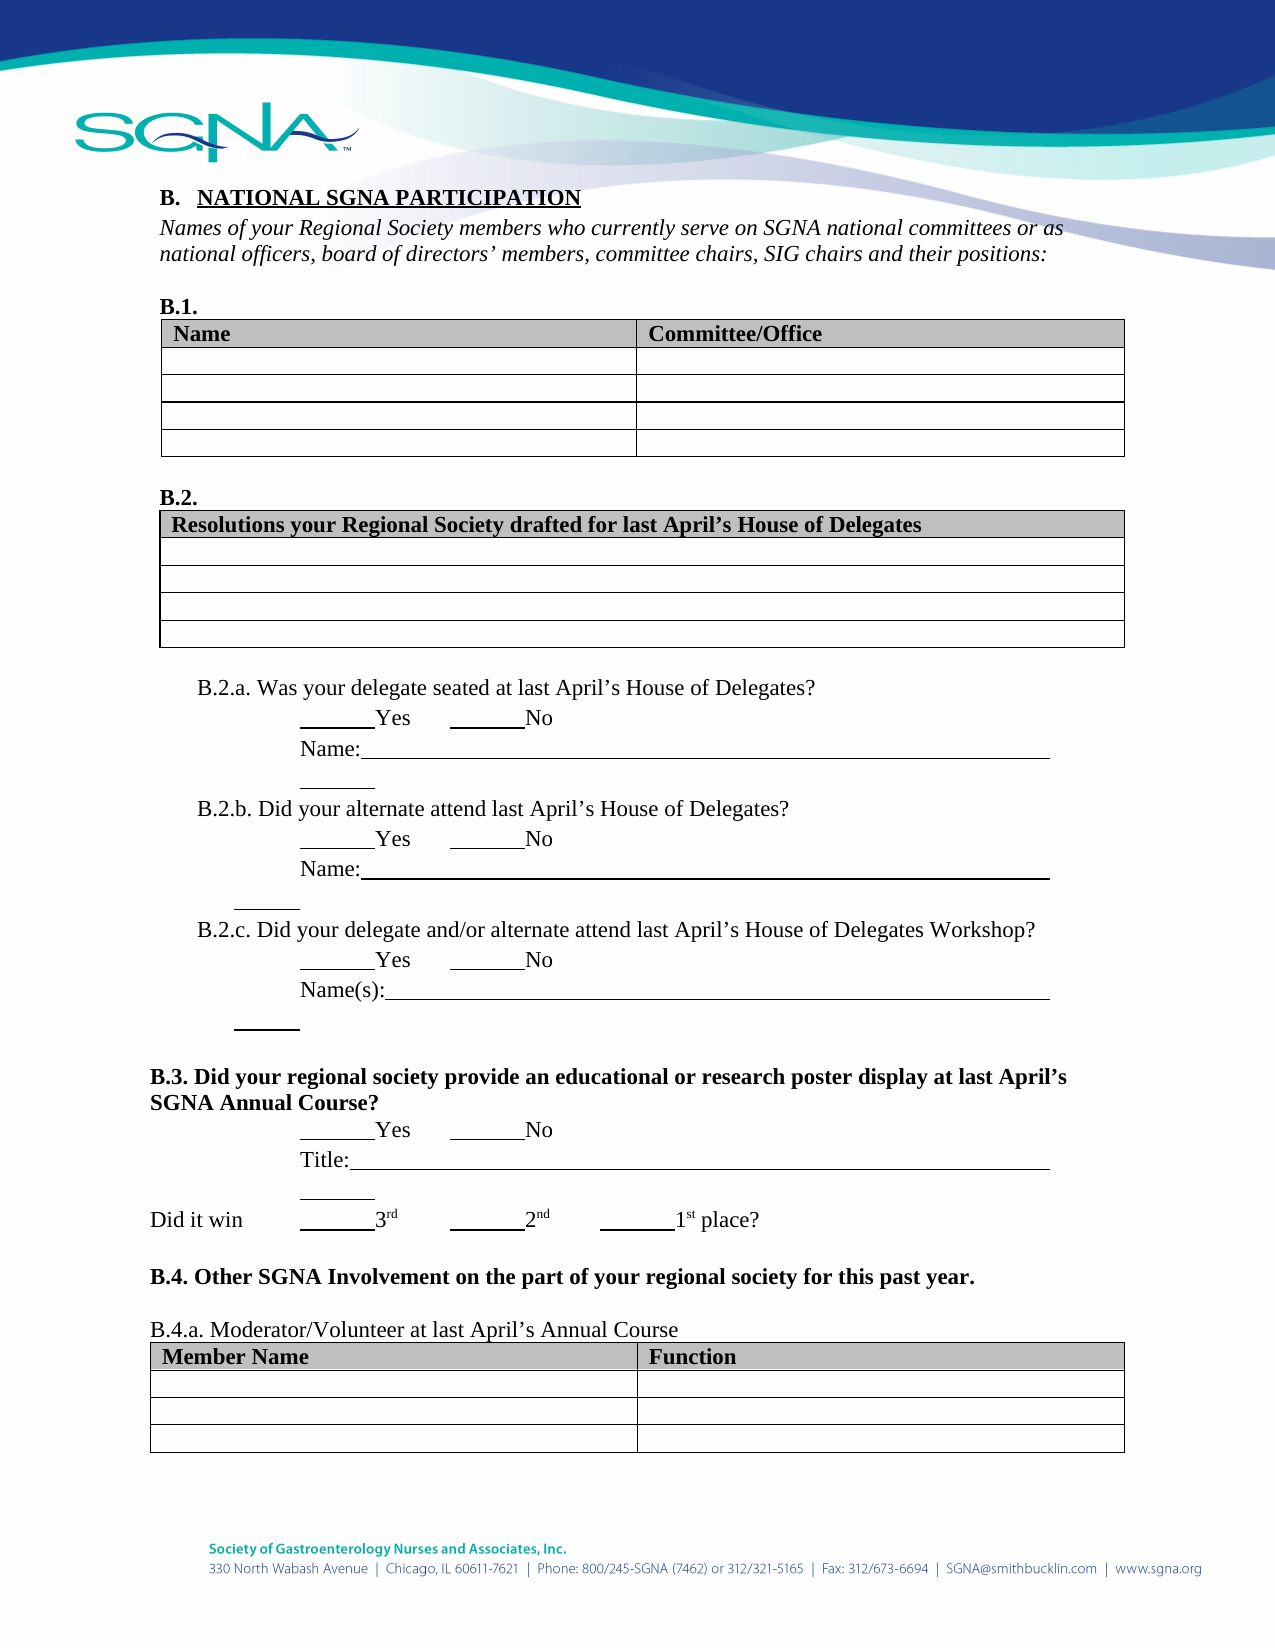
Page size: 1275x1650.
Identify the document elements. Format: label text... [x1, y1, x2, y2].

text B.4.a. Moderator/Volunteer at last April’s Annual Course [150, 1316, 1125, 1342]
text Yes No [234, 825, 1125, 852]
table_cell [637, 348, 1124, 374]
text Yes No [300, 1116, 1125, 1142]
table_cell [161, 593, 1124, 619]
table_cell [151, 1371, 637, 1397]
table_header Resolutions your Regional Society drafted for last April’s House of Delegates [161, 511, 1124, 537]
text Title: [300, 1146, 1125, 1203]
text Did it win 3rd 2nd 1st place? [150, 1206, 1125, 1233]
table_cell [637, 403, 1124, 429]
text B.2.a. Was your delegate seated at last April’s House of Delegates? [197, 674, 1125, 701]
table_cell [638, 1371, 1124, 1397]
table_cell [637, 375, 1124, 401]
table_cell [638, 1425, 1124, 1452]
table_cell [162, 375, 636, 401]
text Names of your Regional Society members who currently serve on SGNA national committees or as national officers, board of directors’ members, committee chairs, SIG chairs and their positions: [159, 214, 1125, 266]
table_cell [161, 621, 1124, 647]
text B.2. [159, 483, 1125, 510]
table_header Committee/Office [637, 320, 1124, 347]
table_cell [161, 538, 1124, 565]
table_cell [161, 566, 1124, 592]
table_cell [638, 1398, 1124, 1424]
table_header Function [638, 1343, 1124, 1369]
list NATIONAL SGNA PARTICIPATION [159, 183, 1125, 210]
text B.1. [159, 293, 1125, 319]
text Name(s): [234, 976, 1125, 1033]
text Name: [300, 735, 1125, 791]
text Name: [234, 856, 1125, 912]
table_cell [151, 1425, 637, 1452]
table_cell [151, 1398, 637, 1424]
table_header Member Name [151, 1343, 637, 1369]
table_cell [162, 403, 636, 429]
text B.2.b. Did your alternate attend last April’s House of Delegates? [197, 795, 1125, 821]
table_header Name [162, 320, 636, 347]
text B.3. Did your regional society provide an educational or research poster display at last April’s SGNA Annual Course? [150, 1063, 1125, 1116]
table_cell [162, 348, 636, 374]
table_cell [162, 430, 636, 456]
picture [0, 0, 1275, 1648]
text B.2.c. Did your delegate and/or alternate attend last April’s House of Delegates Workshop? [197, 916, 1125, 942]
table_cell [637, 430, 1124, 456]
text Yes No [300, 704, 1125, 731]
text B.4. Other SGNA Involvement on the part of your regional society for this past year. [150, 1263, 1125, 1289]
text Yes No [234, 946, 1125, 972]
